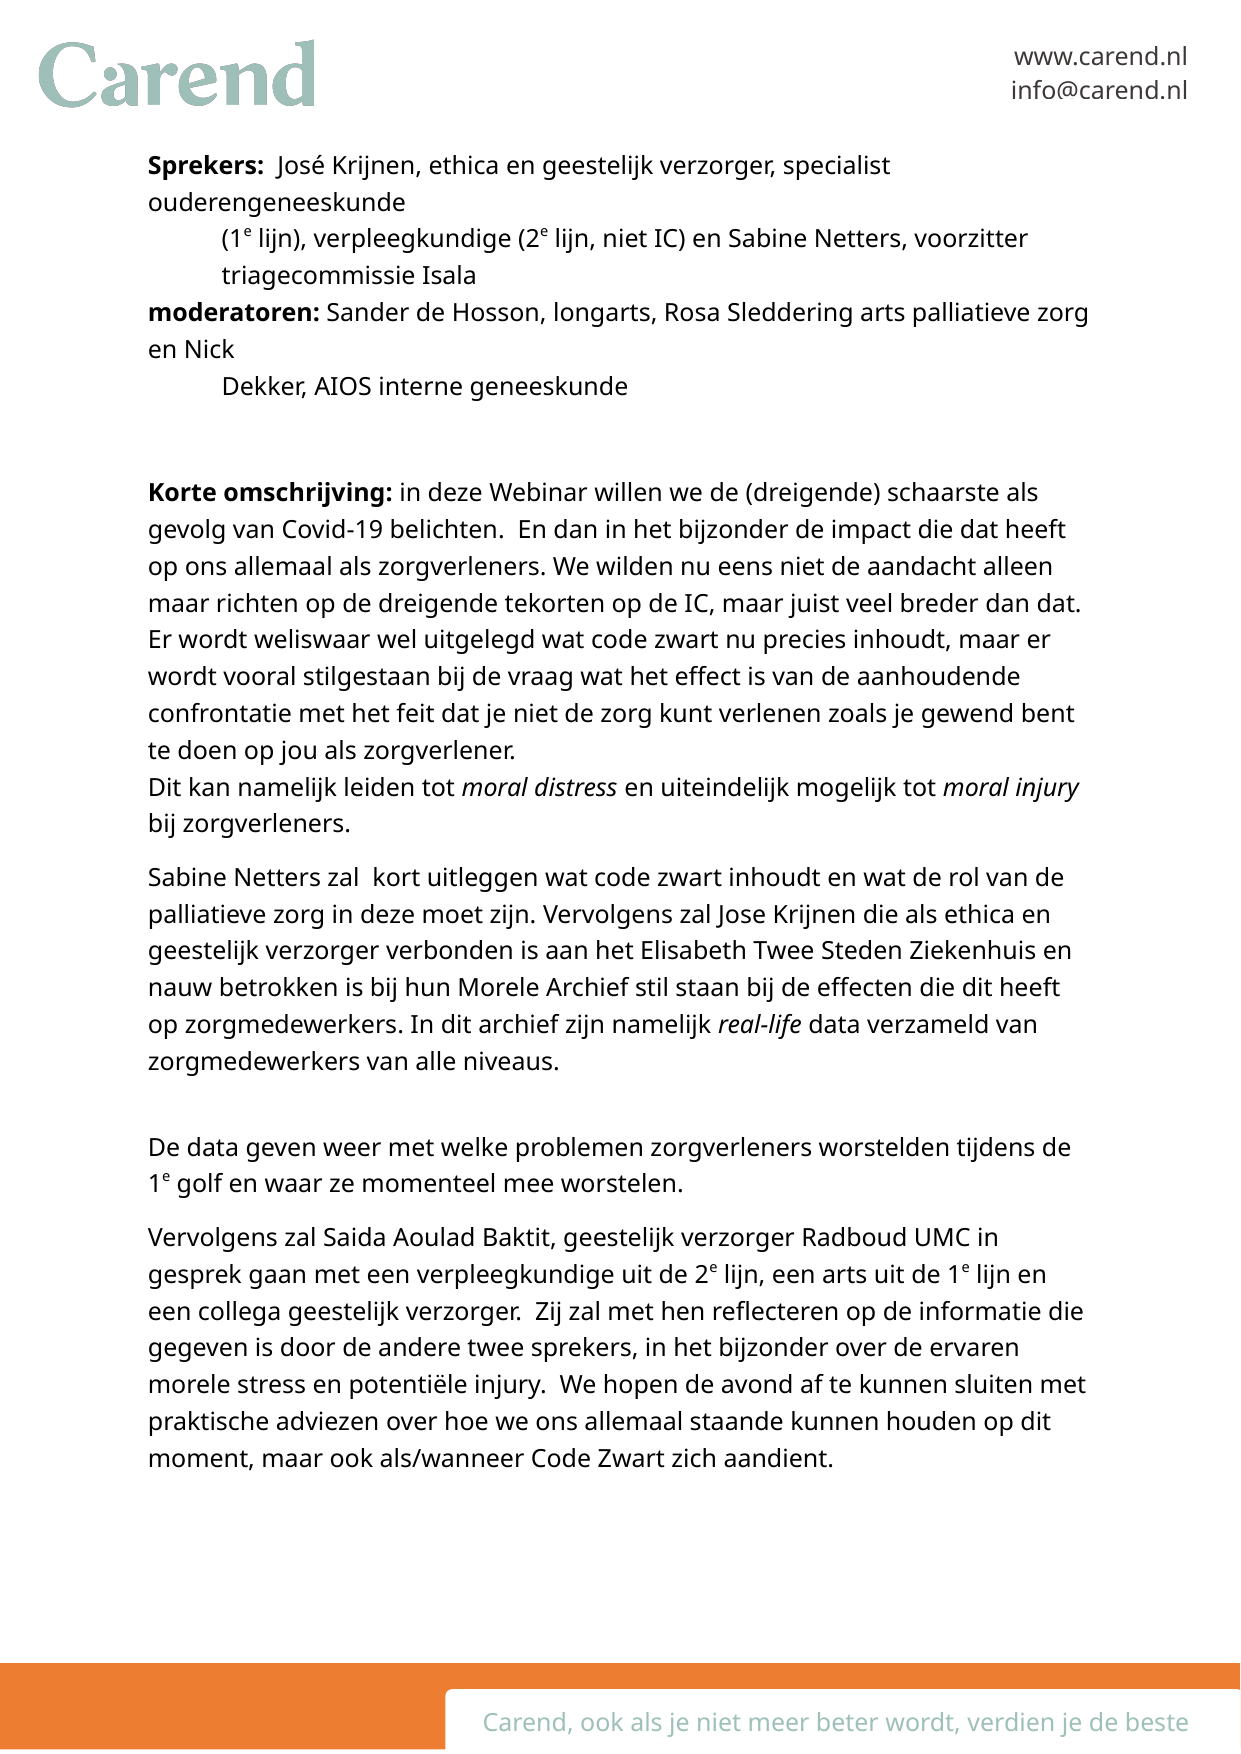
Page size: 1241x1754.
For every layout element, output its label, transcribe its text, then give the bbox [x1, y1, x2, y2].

text Sabine Netters zal kort uitleggen wat code zwart inhoudt en wat de rol van de palliatieve zorg in deze moet zijn. Vervolgens zal Jose Krijnen die als ethica en geestelijk verzorger verbonden is aan het Elisabeth Twee Steden Ziekenhuis en nauw betrokken is bij hun Morele Archief stil staan bij de effecten die dit heeft op zorgmedewerkers. In dit archief zijn namelijk real-life data verzameld van zorgmedewerkers van alle niveaus. [148, 859, 1093, 1110]
text Vervolgens zal Saida Aoulad Baktit, geestelijk verzorger Radboud UMC in gesprek gaan met een verpleegkundige uit de 2e lijn, een arts uit de 1e lijn en een collega geestelijk verzorger. Zij zal met hen reflecteren op de informatie die gegeven is door de andere twee sprekers, in het bijzonder over de ervaren morele stress en potentiële injury. We hopen de avond af te kunnen sluiten met praktische adviezen over hoe we ons allemaal staande kunnen houden op dit moment, maar ook als/wanneer Code Zwart zich aandient. [148, 1219, 1093, 1474]
text Korte omschrijving: in deze Webinar willen we de (dreigende) schaarste als gevolg van Covid-19 belichten. En dan in het bijzonder de impact die dat heeft op ons allemaal als zorgverleners. We wilden nu eens niet de aandacht alleen maar richten op de dreigende tekorten op de IC, maar juist veel breder dan dat. Er wordt weliswaar wel uitgelegd wat code zwart nu precies inhoudt, maar er wordt vooral stilgestaan bij de vraag wat het effect is van de aanhoudende confrontatie met het feit dat je niet de zorg kunt verlenen zoals je gewend bent te doen op jou als zorgverlener. Dit kan namelijk leiden tot moral distress en uiteindelijk mogelijk tot moral injury bij zorgverleners. [148, 475, 1093, 840]
text De data geven weer met welke problemen zorgverleners worstelden tijdens de 1e golf en waar ze momenteel mee worstelen. [148, 1129, 1093, 1200]
text Sprekers: José Krijnen, ethica en geestelijk verzorger, specialist ouderengeneeskunde (1e lijn), verpleegkundige (2e lijn, niet IC) en Sabine Netters, voorzitter triagecommissie Isala moderatoren: Sander de Hosson, longarts, Rosa Sleddering arts palliatieve zorg en Nick Dekker, AIOS interne geneeskunde [148, 148, 1093, 402]
picture [38, 39, 315, 108]
